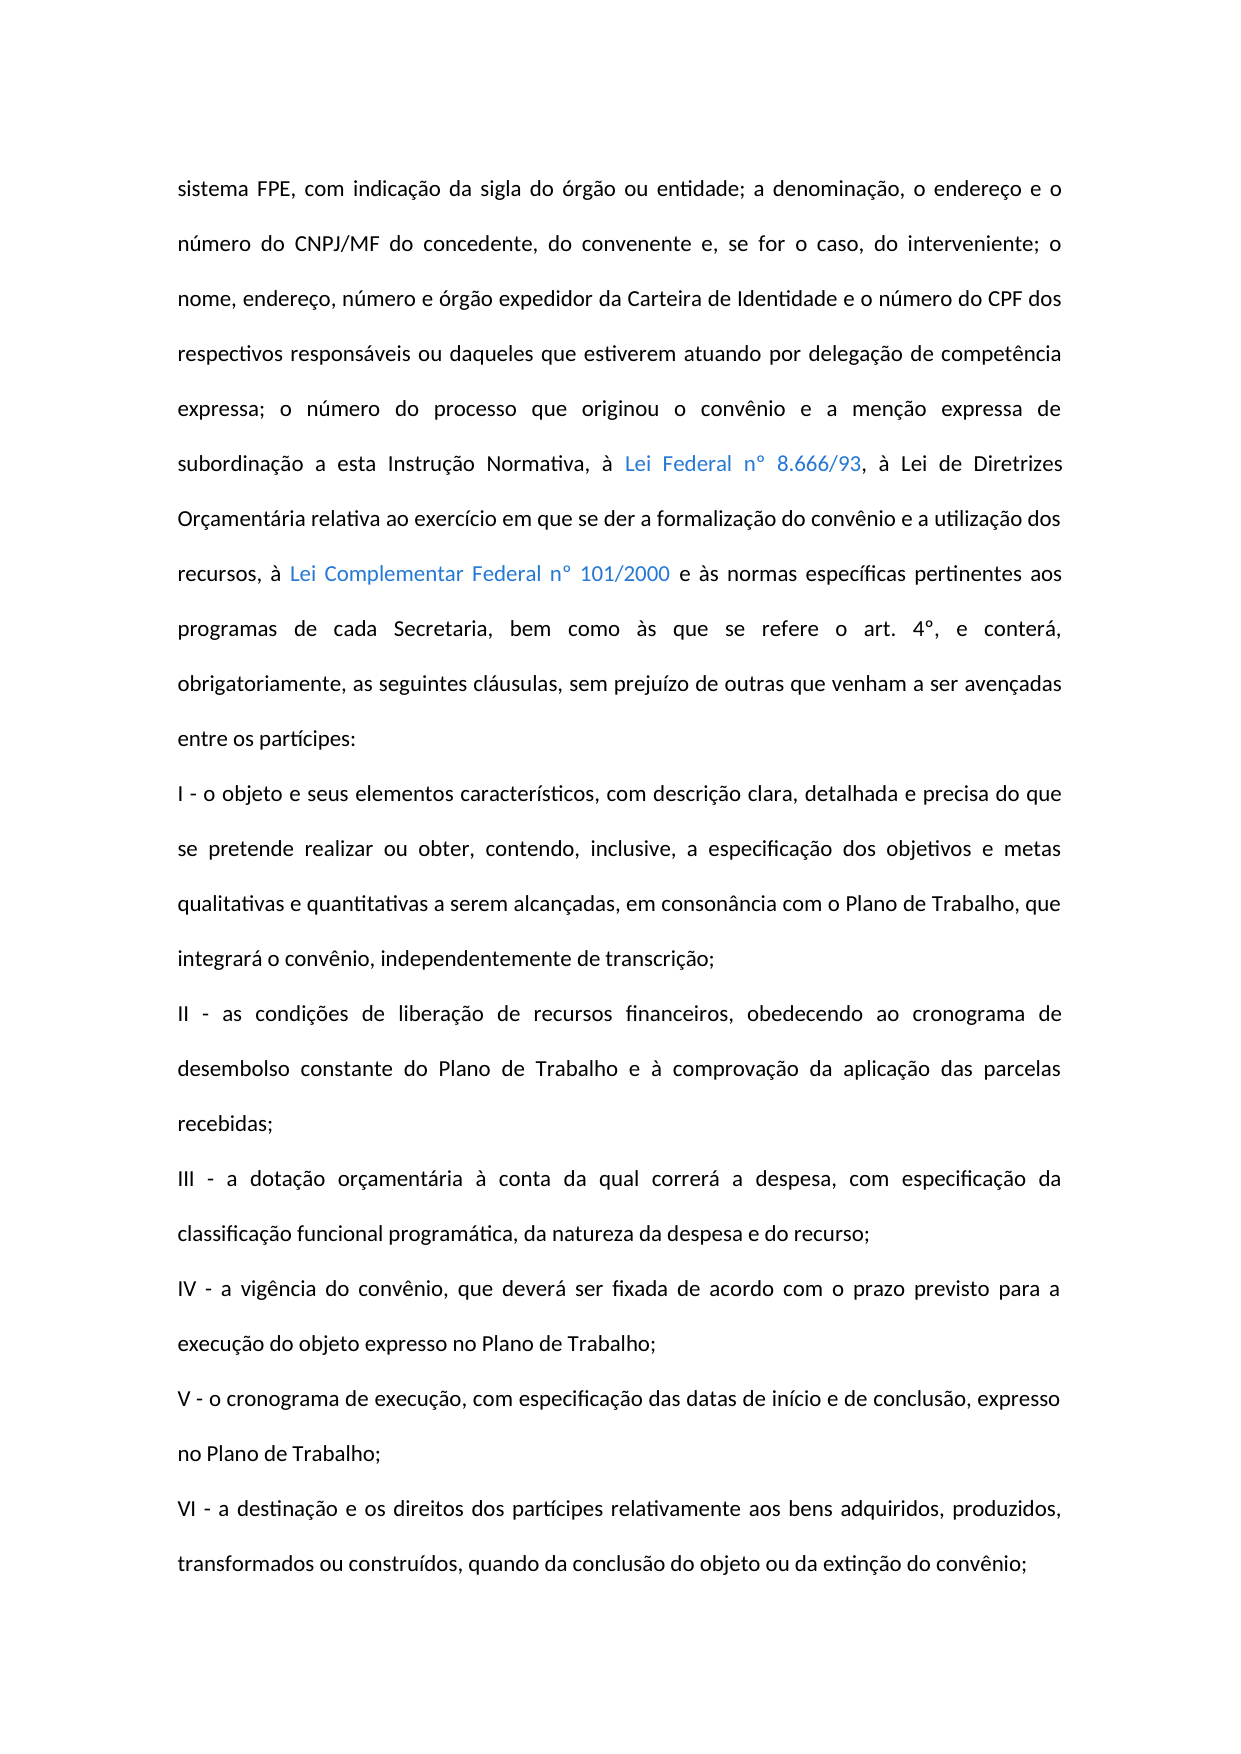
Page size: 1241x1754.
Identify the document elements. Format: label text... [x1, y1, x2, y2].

text III - a dotação orçamentária à conta da qual correrá a despesa, com especificação da classificação funcional programática, da natureza da despesa e do recurso; [177, 1138, 1063, 1248]
text IV - a vigência do convênio, que deverá ser fixada de acordo com o prazo previsto para a execução do objeto expresso no Plano de Trabalho; [177, 1248, 1063, 1358]
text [177, 148, 1063, 753]
text V - o cronograma de execução, com especificação das datas de início e de conclusão, expresso no Plano de Trabalho; [177, 1358, 1063, 1468]
text VI - a destinação e os direitos dos partícipes relativamente aos bens adquiridos, produzidos, transformados ou construídos, quando da conclusão do objeto ou da extinção do convênio; [177, 1468, 1063, 1578]
text I - o objeto e seus elementos característicos, com descrição clara, detalhada e precisa do que se pretende realizar ou obter, contendo, inclusive, a especificação dos objetivos e metas qualitativas e quantitativas a serem alcançadas, em consonância com o Plano de Trabalho, que integrará o convênio, independentemente de transcrição; [177, 753, 1063, 973]
text II - as condições de liberação de recursos financeiros, obedecendo ao cronograma de desembolso constante do Plano de Trabalho e à comprovação da aplicação das parcelas recebidas; [177, 973, 1063, 1138]
